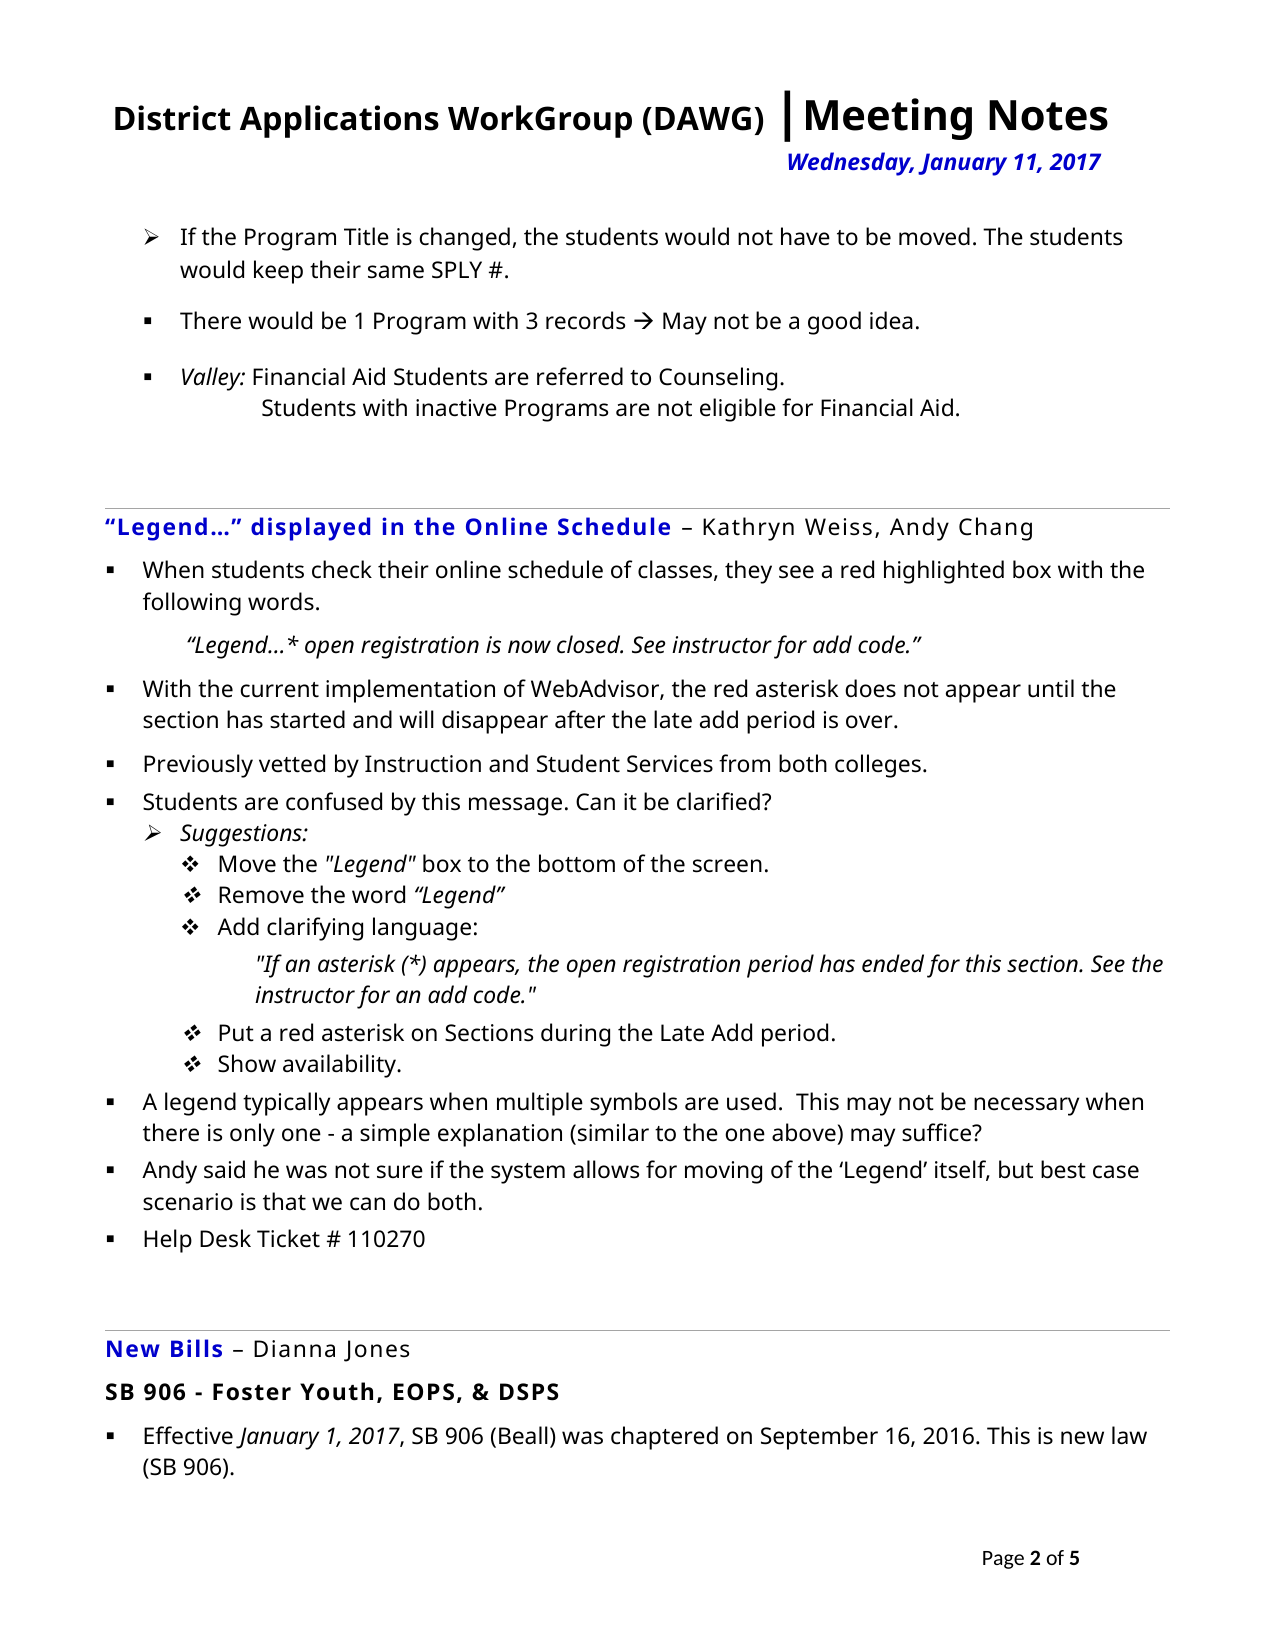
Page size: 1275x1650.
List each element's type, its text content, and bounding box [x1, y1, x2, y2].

text Students with inactive Programs are not eligible for Financial Aid. [180, 392, 1170, 423]
list Students are confused by this message. Can it be clarified? [105, 786, 1170, 817]
list If the Program Title is changed, the students would not have to be moved. The students would keep their same SPLY #. [142, 221, 1170, 286]
list When students check their online schedule of classes, they see a red highlighted box with the following words. [105, 554, 1170, 617]
list A legend typically appears when multiple symbols are used. This may not be necessary when there is only one - a simple explanation (similar to the one above) may suffice? [105, 1086, 1170, 1148]
list Suggestions: [142, 817, 1170, 848]
list Put a red asterisk on Sections during the Late Add period. [180, 1017, 1170, 1048]
list With the current implementation of WebAdvisor, the red asterisk does not appear until the section has started and will disappear after the late add period is over. [105, 673, 1170, 736]
subtitle SB 906 - Foster Youth, EOPS, & DSPS [105, 1373, 1170, 1408]
list There would be 1 Program with 3 records May not be a good idea. [142, 305, 1170, 336]
list Remove the word “Legend” [180, 879, 1170, 911]
list Move the "Legend" box to the bottom of the screen. [180, 848, 1170, 879]
list Add clarifying language: [180, 911, 1170, 942]
subtitle New Bills – Dianna Jones [105, 1331, 1170, 1364]
list Show availability. [180, 1048, 1170, 1079]
list Effective January 1, 2017, SB 906 (Beall) was chaptered on September 16, 2016. This is new law (SB 906). [105, 1420, 1170, 1483]
list Previously vetted by Instruction and Student Services from both colleges. [105, 748, 1170, 779]
list Andy said he was not sure if the system allows for moving of the ‘Legend’ itself, but best case scenario is that we can do both. [105, 1154, 1170, 1217]
list Valley: Financial Aid Students are referred to Counseling. [142, 361, 1170, 392]
text “Legend…* open registration is now closed. See instructor for add code.” [150, 629, 1170, 661]
text "If an asterisk (*) appears, the open registration period has ended for this section. See the instructor for an add code." [255, 948, 1170, 1011]
list Help Desk Ticket # 110270 [105, 1223, 1170, 1254]
subtitle “Legend…” displayed in the Online Schedule – Kathryn Weiss, Andy Chang [105, 509, 1170, 542]
